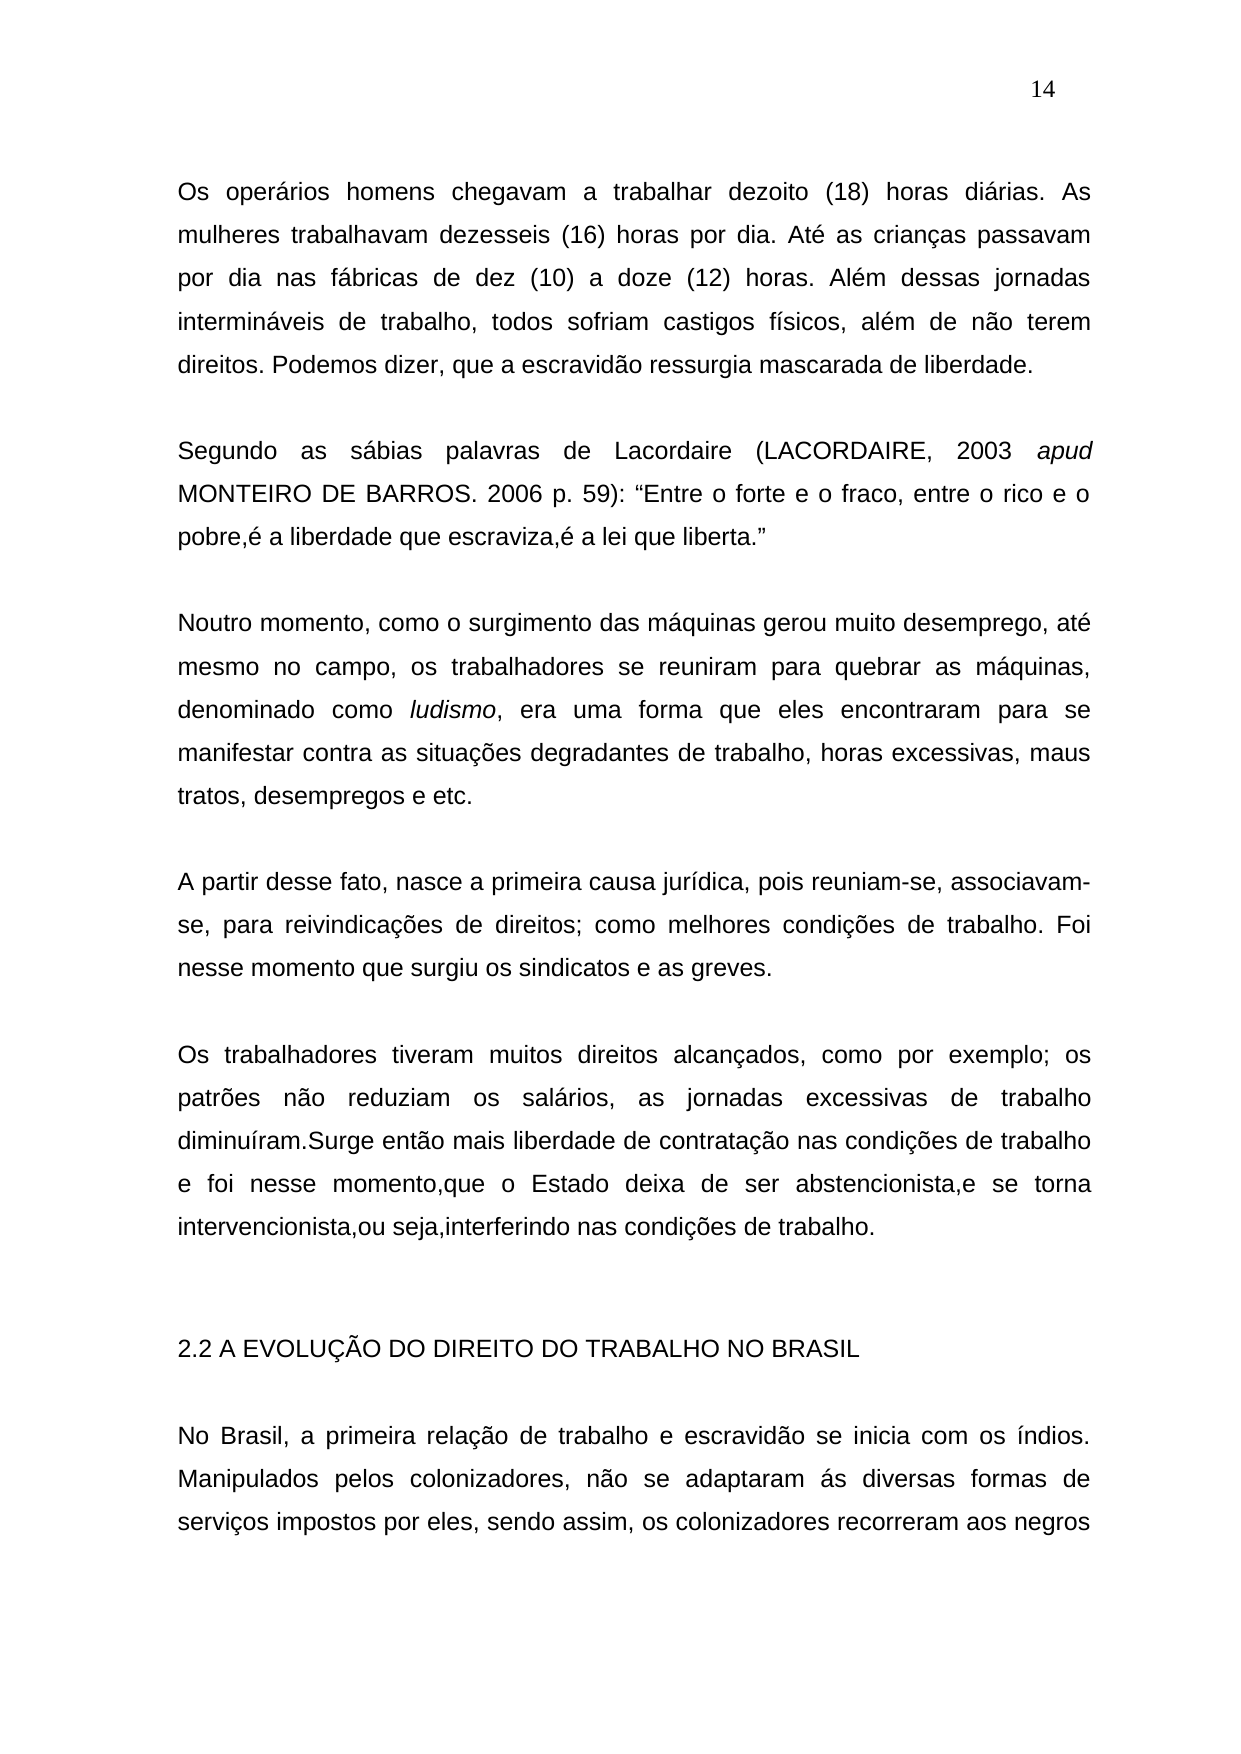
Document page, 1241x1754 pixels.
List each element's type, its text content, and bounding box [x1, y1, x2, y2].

text Os trabalhadores tiveram muitos direitos alcançados, como por exemplo; os patrões não reduziam os salários, as jornadas excessivas de trabalho diminuíram.Surge então mais liberdade de contratação nas condições de trabalho e foi nesse momento,que o Estado deixa de ser abstencionista,e se torna intervencionista,ou seja,interferindo nas condições de trabalho. [177, 1040, 1092, 1241]
text Noutro momento, como o surgimento das máquinas gerou muito desemprego, até mesmo no campo, os trabalhadores se reuniram para quebrar as máquinas, denominado como ludismo, era uma forma que eles encontraram para se manifestar contra as situações degradantes de trabalho, horas excessivas, maus tratos, desempregos e etc. [177, 608, 1092, 810]
text 2.2 A EVOLUÇÃO DO DIREITO DO TRABALHO NO BRASIL [177, 1334, 1092, 1363]
text Segundo as sábias palavras de Lacordaire (LACORDAIRE, 2003 apud MONTEIRO DE BARROS. 2006 p. 59): “Entre o forte e o fraco, entre o rico e o pobre,é a liberdade que escraviza,é a lei que liberta.” [177, 436, 1092, 551]
text A partir desse fato, nasce a primeira causa jurídica, pois reuniam-se, associavam-se, para reivindicações de direitos; como melhores condições de trabalho. Foi nesse momento que surgiu os sindicatos e as greves. [177, 867, 1092, 982]
text Os operários homens chegavam a trabalhar dezoito (18) horas diárias. As mulheres trabalhavam dezesseis (16) horas por dia. Até as crianças passavam por dia nas fábricas de dez (10) a doze (12) horas. Além dessas jornadas intermináveis de trabalho, todos sofriam castigos físicos, além de não terem direitos. Podemos dizer, que a escravidão ressurgia mascarada de liberdade. [177, 177, 1092, 378]
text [177, 1421, 1092, 1536]
